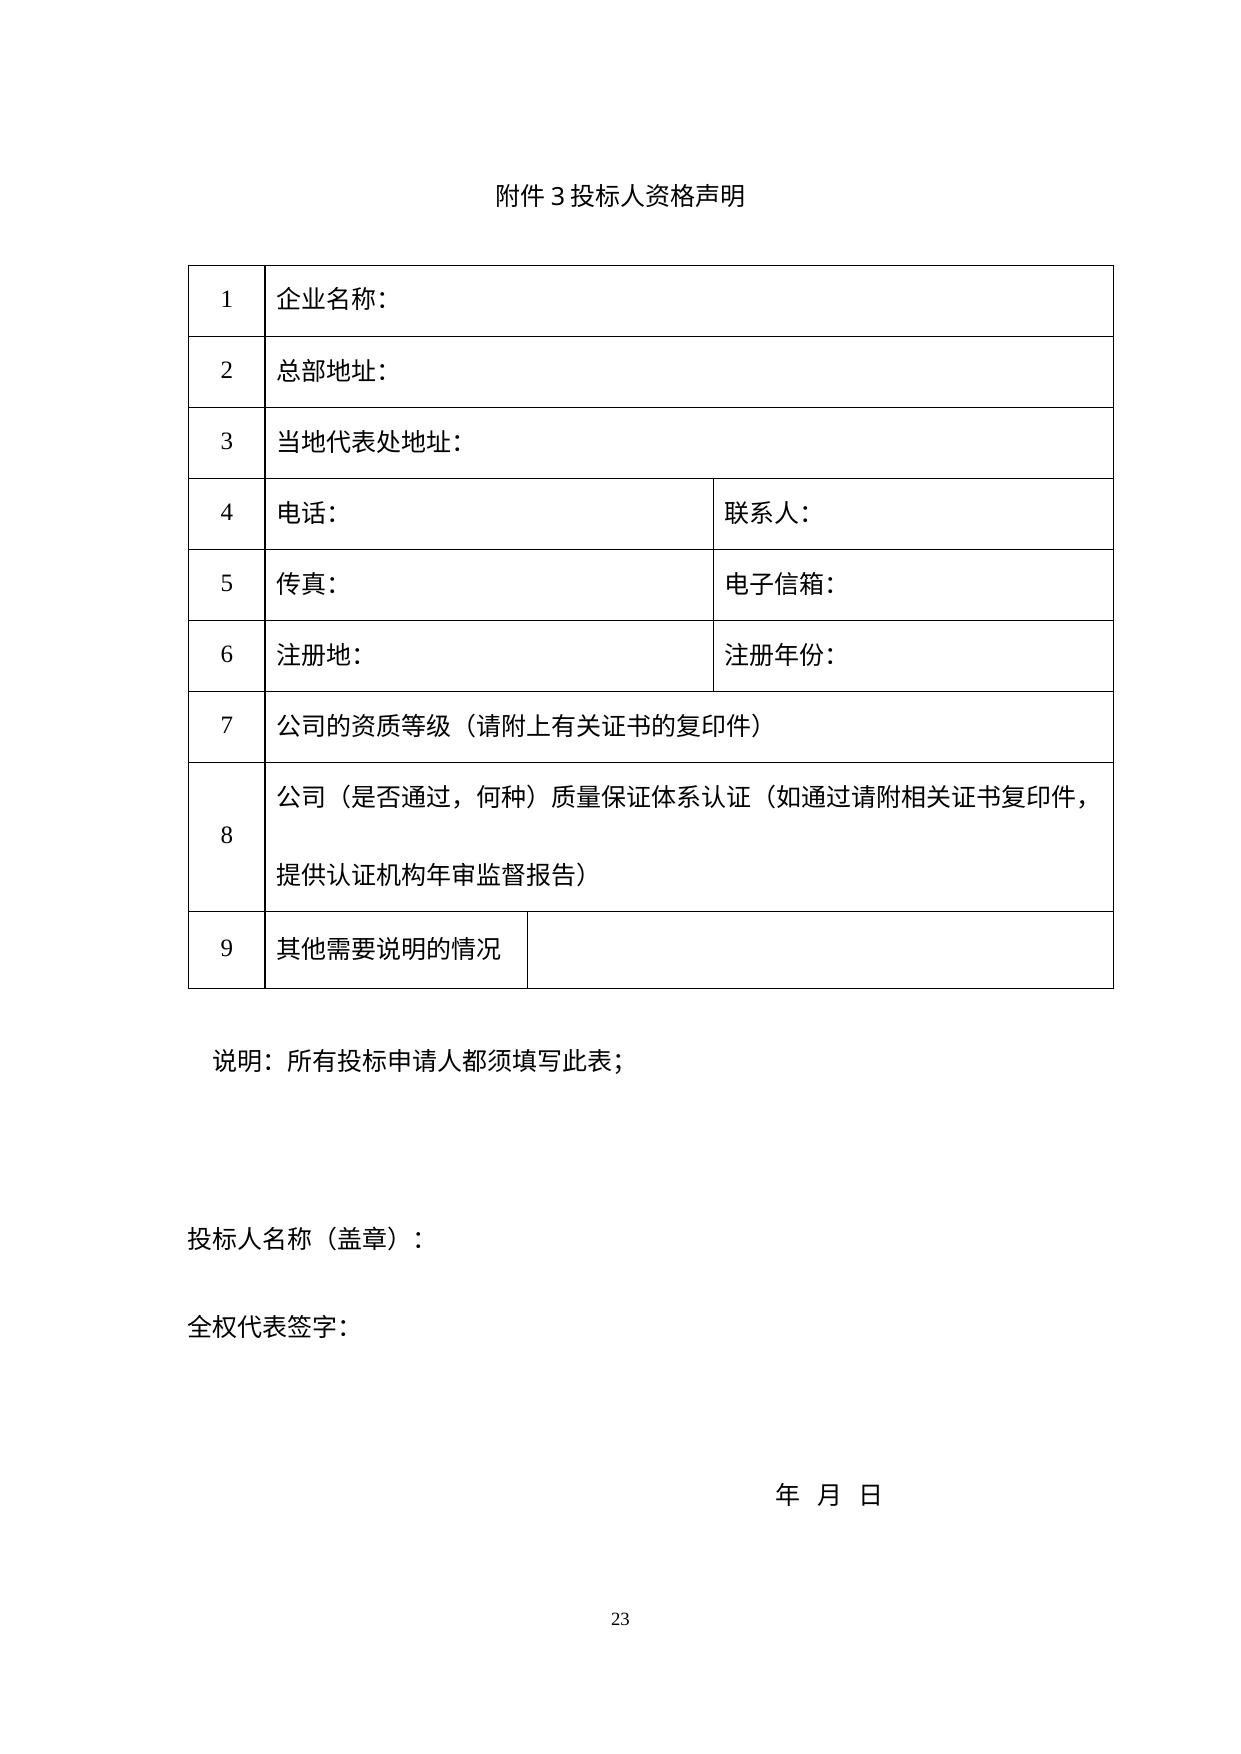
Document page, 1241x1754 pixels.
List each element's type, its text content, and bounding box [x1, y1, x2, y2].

text 说明：所有投标申请人都须填写此表； [187, 1027, 1053, 1092]
table_cell 总部地址： [266, 337, 1113, 407]
table_cell 当地代表处地址： [266, 408, 1113, 478]
text 全权代表签字： [187, 1308, 1138, 1344]
table_cell 5 [189, 550, 264, 620]
table_cell 8 [189, 763, 264, 911]
table_cell 公司（是否通过，何种）质量保证体系认证（如通过请附相关证书复印件，提供认证机构年审监督报告） [266, 763, 1113, 911]
table_cell 联系人： [714, 479, 1113, 549]
table_cell 电话： [266, 479, 713, 549]
table_cell 3 [189, 408, 264, 478]
table_cell 公司的资质等级（请附上有关证书的复印件） [266, 692, 1113, 762]
table_cell 注册地： [266, 621, 713, 691]
table_cell 4 [189, 479, 264, 549]
table_header 1 [189, 266, 264, 336]
text 投标人名称（盖章）： [187, 1219, 1138, 1256]
table_cell [528, 912, 1113, 988]
table_cell 其他需要说明的情况 [266, 912, 527, 988]
table_cell 2 [189, 337, 264, 407]
table_cell 9 [189, 912, 264, 988]
table_cell 注册年份： [714, 621, 1113, 691]
table_header 企业名称： [266, 266, 1113, 336]
table_cell 6 [189, 621, 264, 691]
subtitle 附件3投标人资格声明 [187, 162, 1053, 227]
table_cell 电子信箱： [714, 550, 1113, 620]
table_cell 7 [189, 692, 264, 762]
text 年 月 日 [187, 1476, 1138, 1512]
table_cell 传真： [266, 550, 713, 620]
